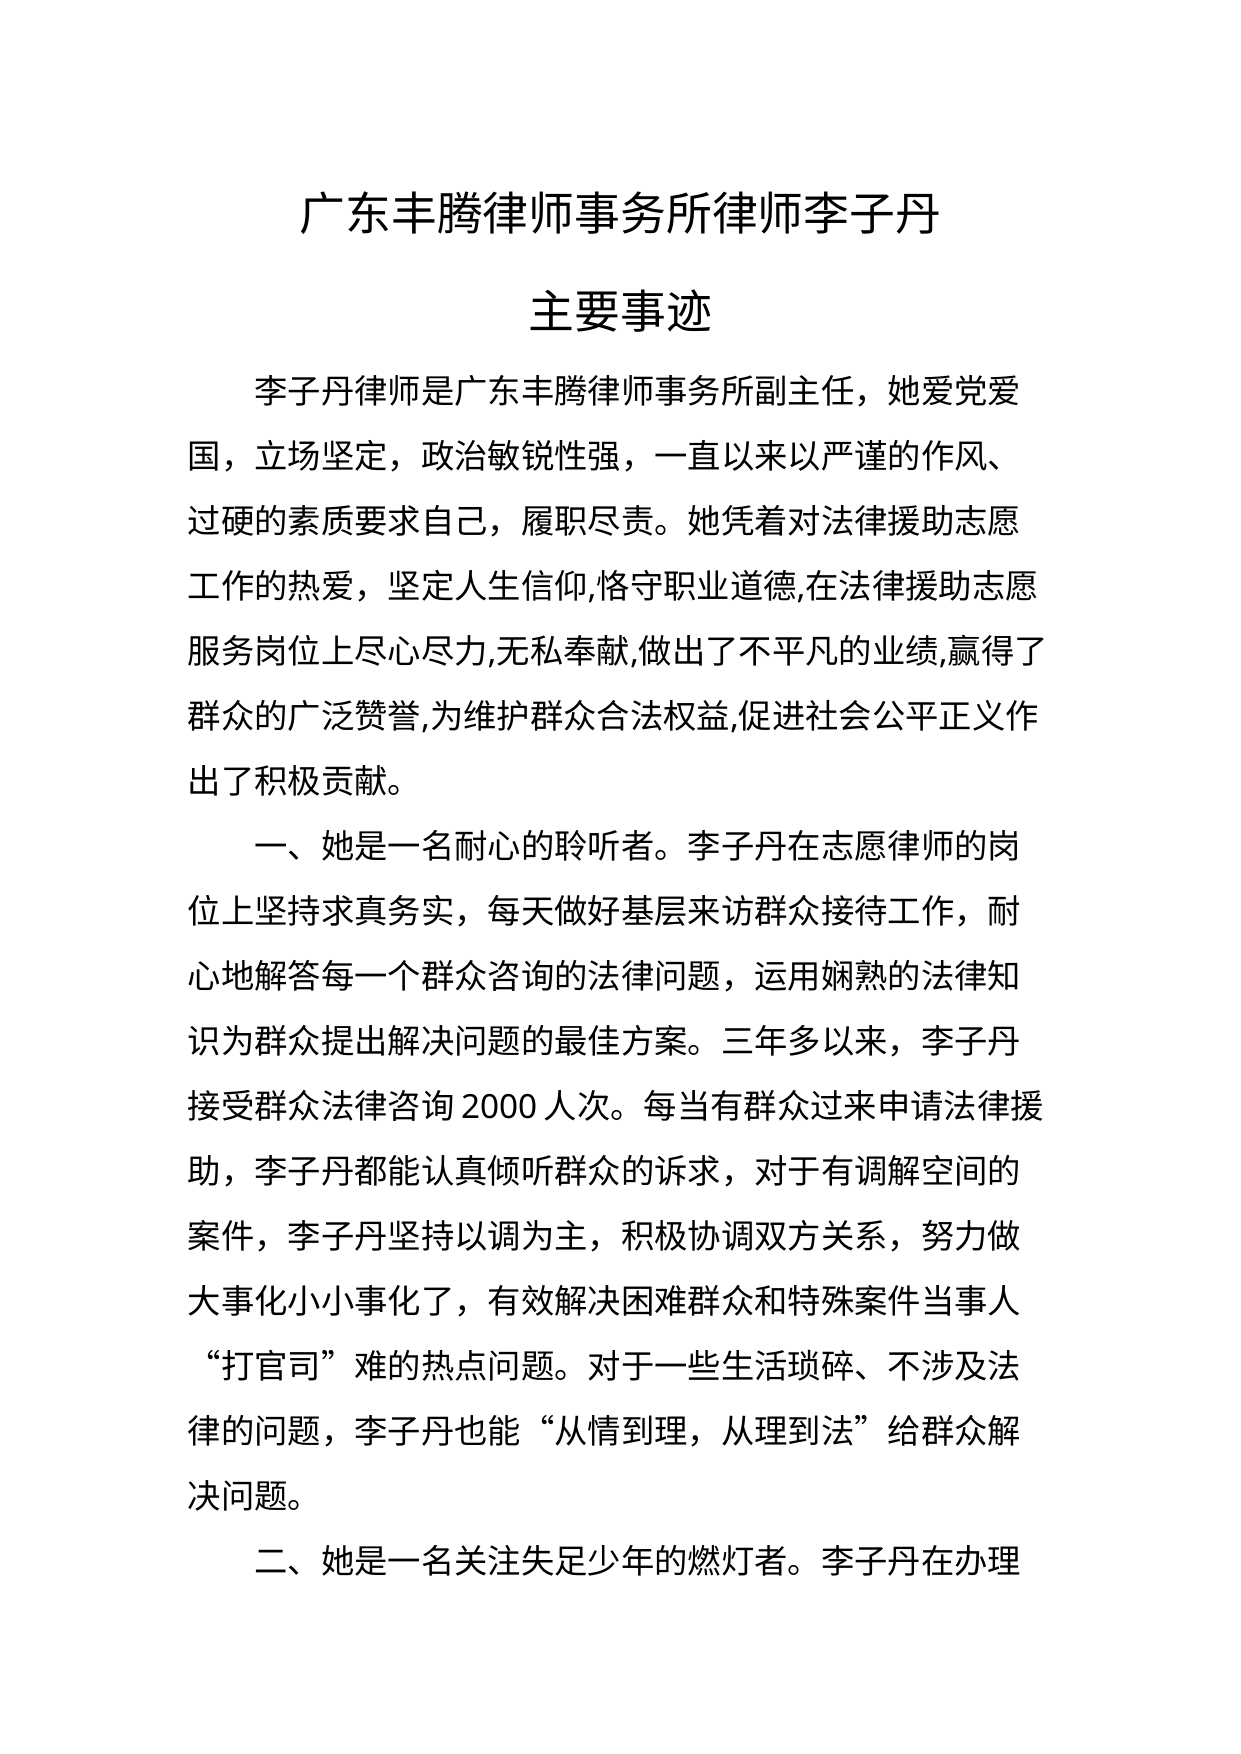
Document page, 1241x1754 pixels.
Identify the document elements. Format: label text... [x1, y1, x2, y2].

text 一、她是一名耐心的聆听者。李子丹在志愿律师的岗位上坚持求真务实，每天做好基层来访群众接待工作，耐心地解答每一个群众咨询的法律问题，运用娴熟的法律知识为群众提出解决问题的最佳方案。三年多以来，李子丹接受群众法律咨询2000人次。每当有群众过来申请法律援助，李子丹都能认真倾听群众的诉求，对于有调解空间的案件，李子丹坚持以调为主，积极协调双方关系，努力做大事化小小事化了，有效解决困难群众和特殊案件当事人“打官司”难的热点问题。对于一些生活琐碎、不涉及法律的问题，李子丹也能“从情到理，从理到法”给群众解决问题。 [187, 812, 1053, 1527]
text 广东丰腾律师事务所律师李子丹 [187, 162, 1053, 259]
text 李子丹律师是广东丰腾律师事务所副主任，她爱党爱国，立场坚定，政治敏锐性强，一直以来以严谨的作风、过硬的素质要求自己，履职尽责。她凭着对法律援助志愿工作的热爱，坚定人生信仰,恪守职业道德,在法律援助志愿服务岗位上尽心尽力,无私奉献,做出了不平凡的业绩,赢得了群众的广泛赞誉,为维护群众合法权益,促进社会公平正义作出了积极贡献。 [187, 357, 1053, 812]
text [187, 1527, 1053, 1592]
text 主要事迹 [187, 259, 1053, 357]
